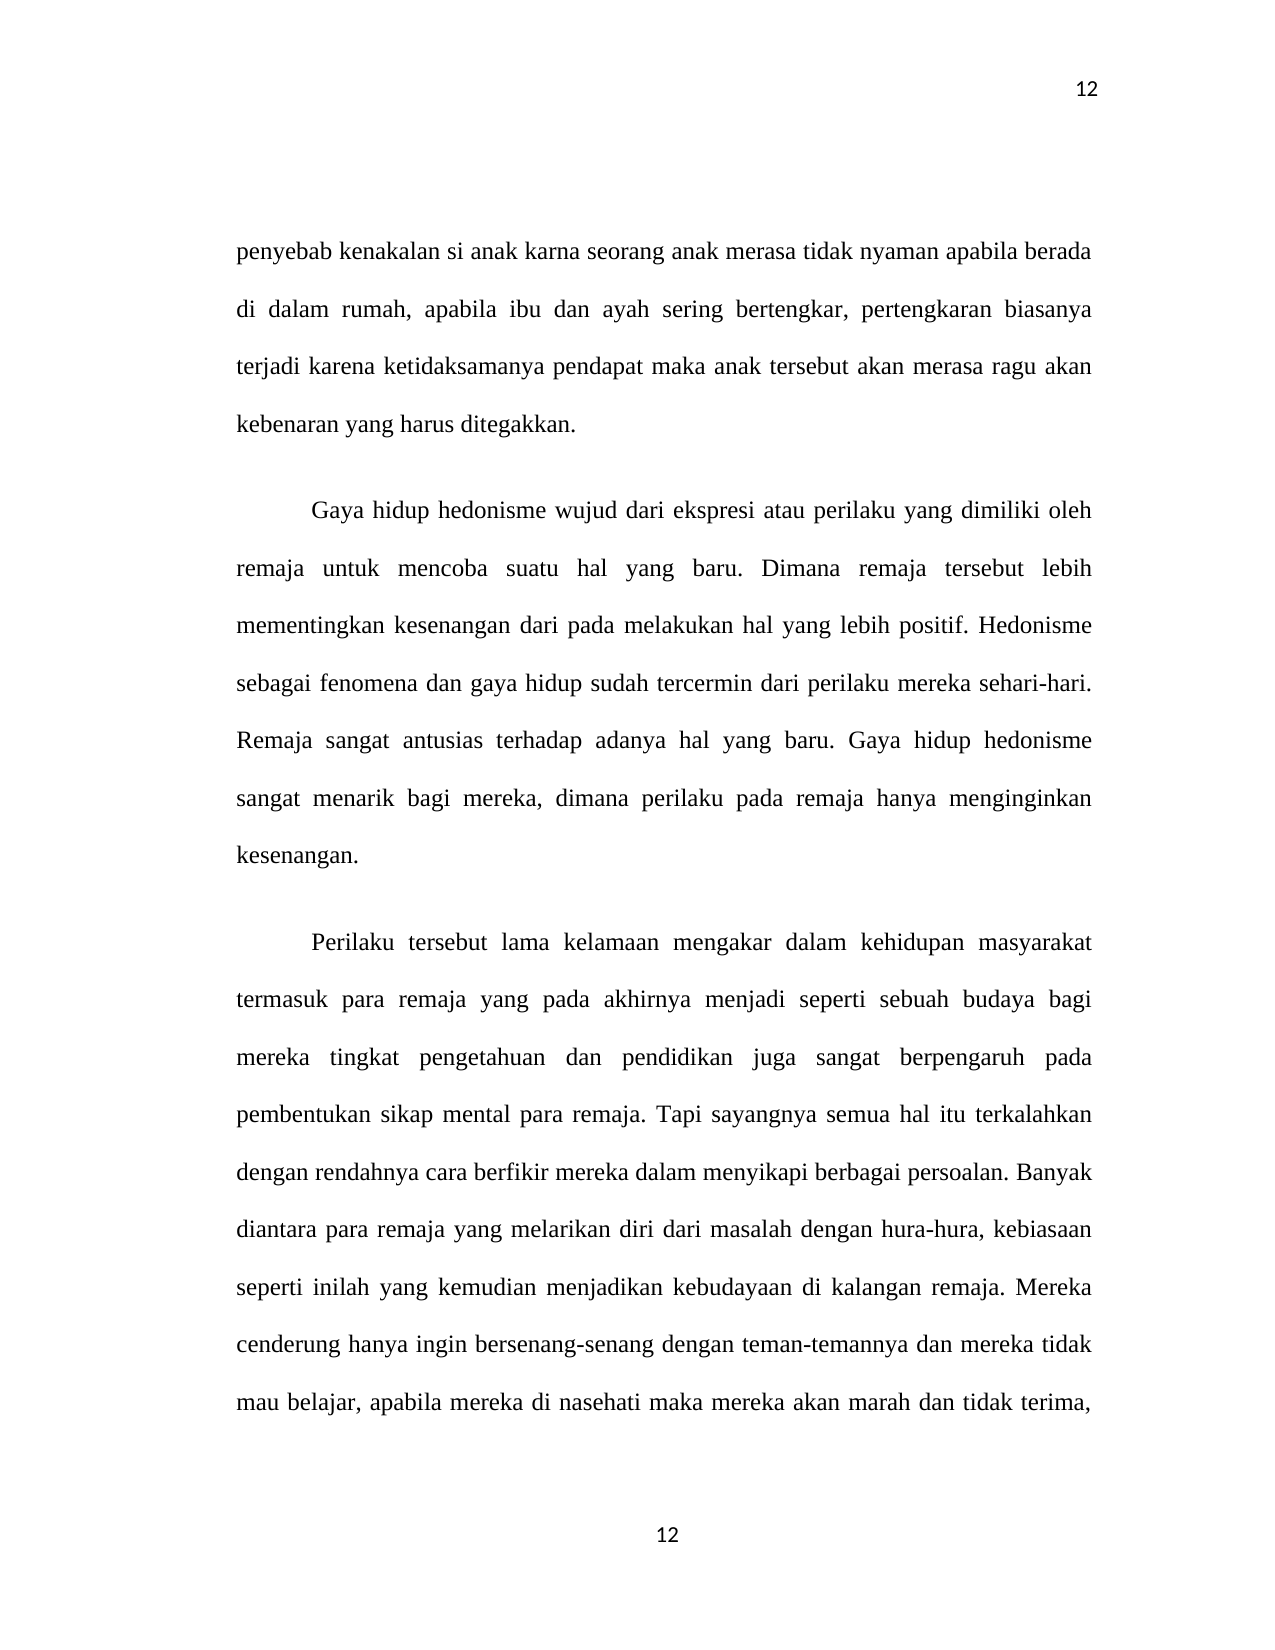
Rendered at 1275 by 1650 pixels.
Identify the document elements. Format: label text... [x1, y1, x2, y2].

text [236, 236, 1093, 437]
text Gaya hidup hedonisme wujud dari ekspresi atau perilaku yang dimiliki oleh remaja untuk mencoba suatu hal yang baru. Dimana remaja tersebut lebih mementingkan kesenangan dari pada melakukan hal yang lebih positif. Hedonisme sebagai fenomena dan gaya hidup sudah tercermin dari perilaku mereka sehari-hari. Remaja sangat antusias terhadap adanya hal yang baru. Gaya hidup hedonisme sangat menarik bagi mereka, dimana perilaku pada remaja hanya menginginkan kesenangan. [236, 495, 1093, 869]
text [236, 927, 1093, 1416]
